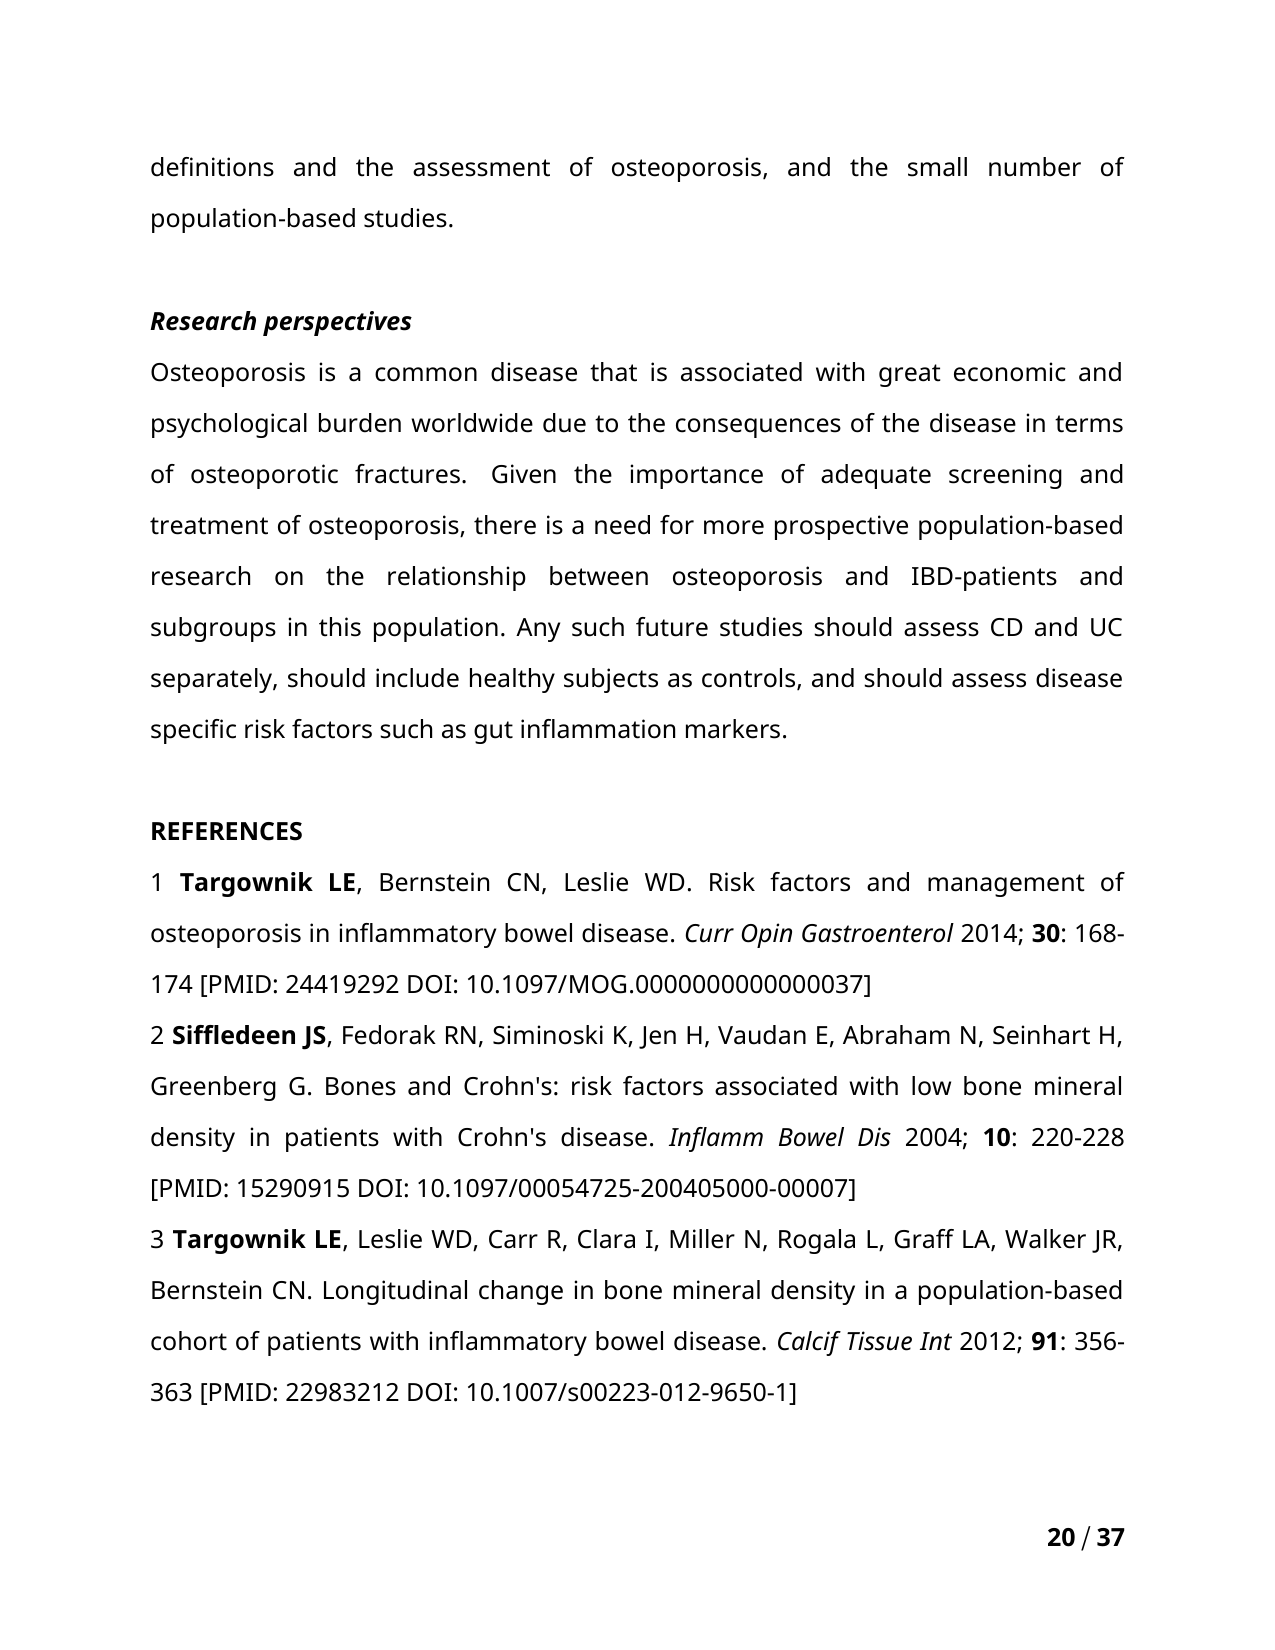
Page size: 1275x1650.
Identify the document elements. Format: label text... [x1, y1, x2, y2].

text 2 Siffledeen JS, Fedorak RN, Siminoski K, Jen H, Vaudan E, Abraham N, Seinhart H, Greenberg G. Bones and Crohn's: risk factors associated with low bone mineral density in patients with Crohn's disease. Inflamm Bowel Dis 2004; 10: 220-228 [PMID: 15290915 DOI: 10.1097/00054725-200405000-00007] [150, 1018, 1125, 1205]
text 3 Targownik LE, Leslie WD, Carr R, Clara I, Miller N, Rogala L, Graff LA, Walker JR, Bernstein CN. Longitudinal change in bone mineral density in a population-based cohort of patients with inflammatory bowel disease. Calcif Tissue Int 2012; 91: 356-363 [PMID: 22983212 DOI: 10.1007/s00223-012-9650-1] [150, 1222, 1125, 1409]
text Osteoporosis is a common disease that is associated with great economic and psychological burden worldwide due to the consequences of the disease in terms of osteoporotic fractures. Given the importance of adequate screening and treatment of osteoporosis, there is a need for more prospective population-based research on the relationship between osteoporosis and IBD-patients and subgroups in this population. Any such future studies should assess CD and UC separately, should include healthy subjects as controls, and should assess disease specific risk factors such as gut inflammation markers. [150, 354, 1125, 746]
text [150, 150, 1125, 235]
text 1 Targownik LE, Bernstein CN, Leslie WD. Risk factors and management of osteoporosis in inflammatory bowel disease. Curr Opin Gastroenterol 2014; 30: 168-174 [PMID: 24419292 DOI: 10.1097/mog.0000000000000037] [150, 864, 1125, 1001]
text REFERENCES [150, 813, 1125, 848]
text Research perspectives [150, 303, 1125, 337]
